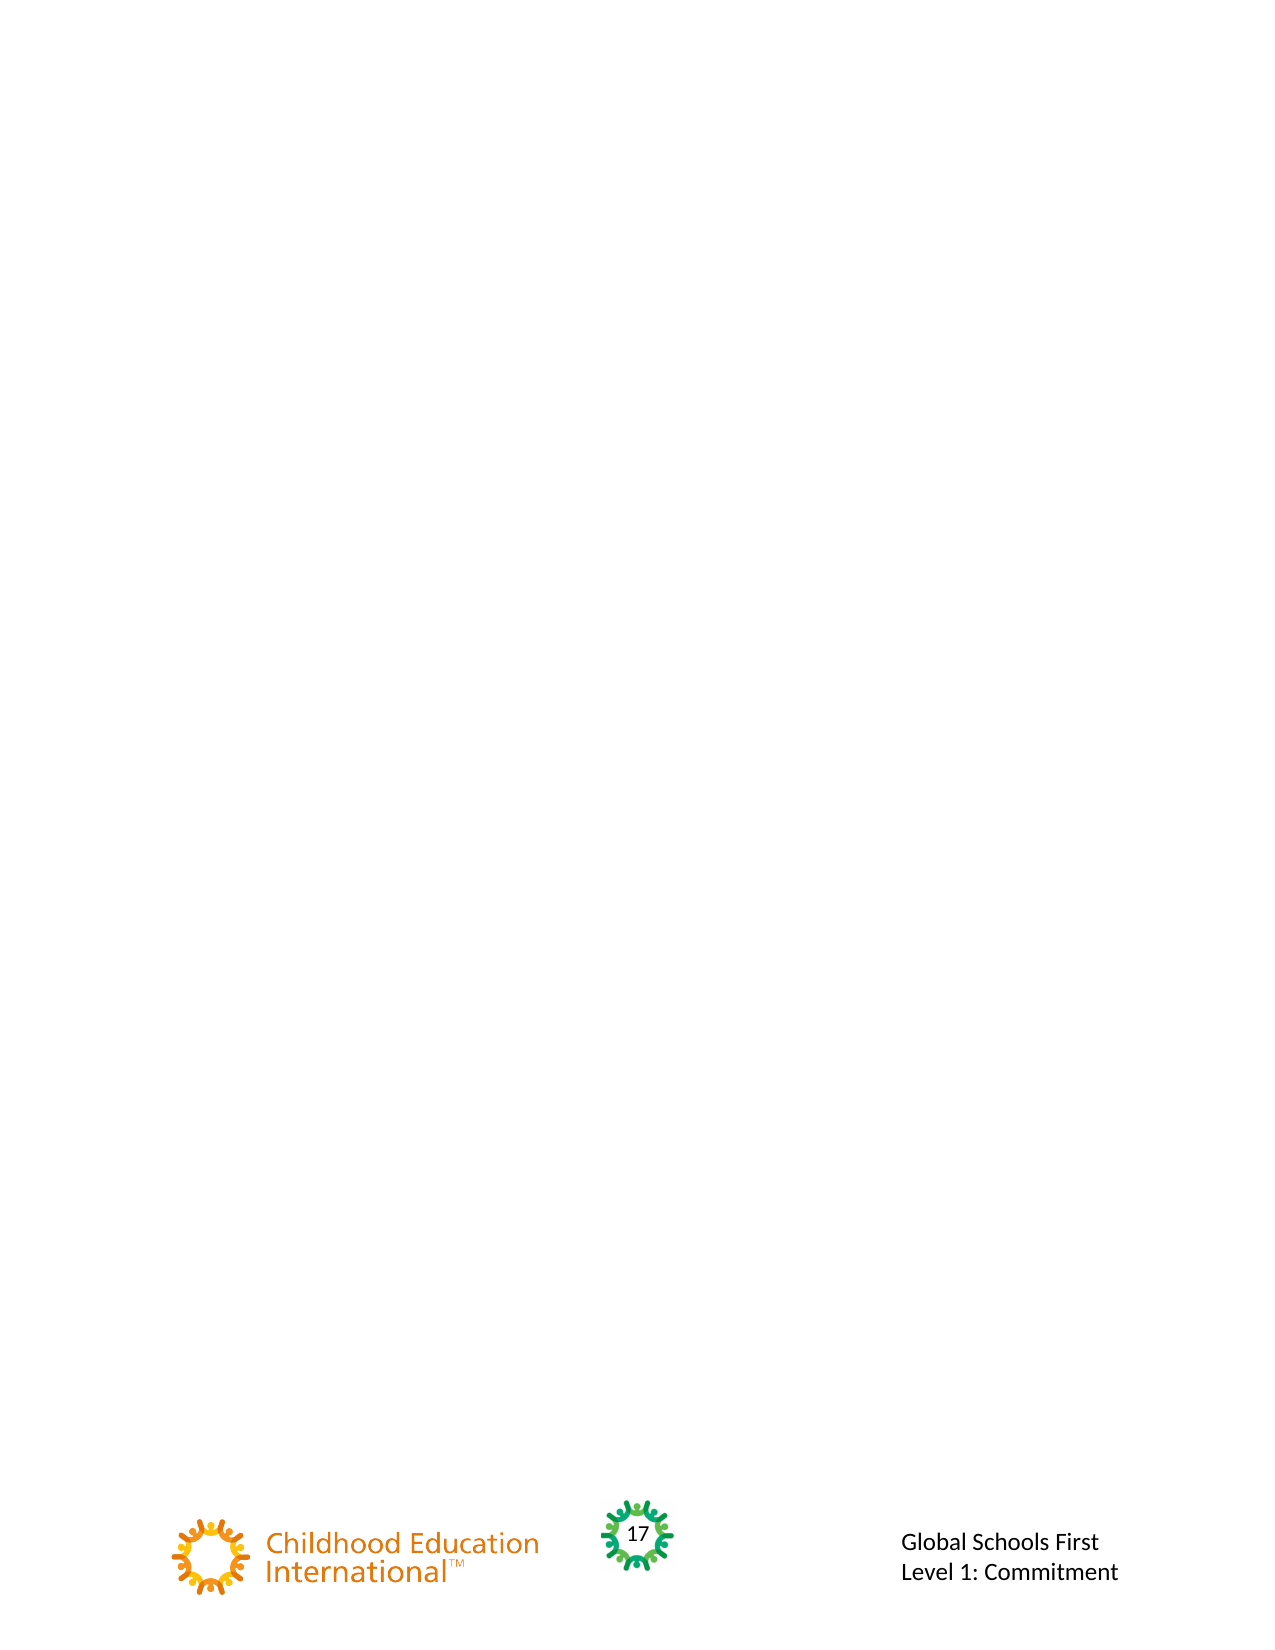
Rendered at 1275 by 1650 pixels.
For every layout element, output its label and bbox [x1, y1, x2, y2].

picture [150, 1498, 559, 1616]
picture [601, 1500, 676, 1571]
